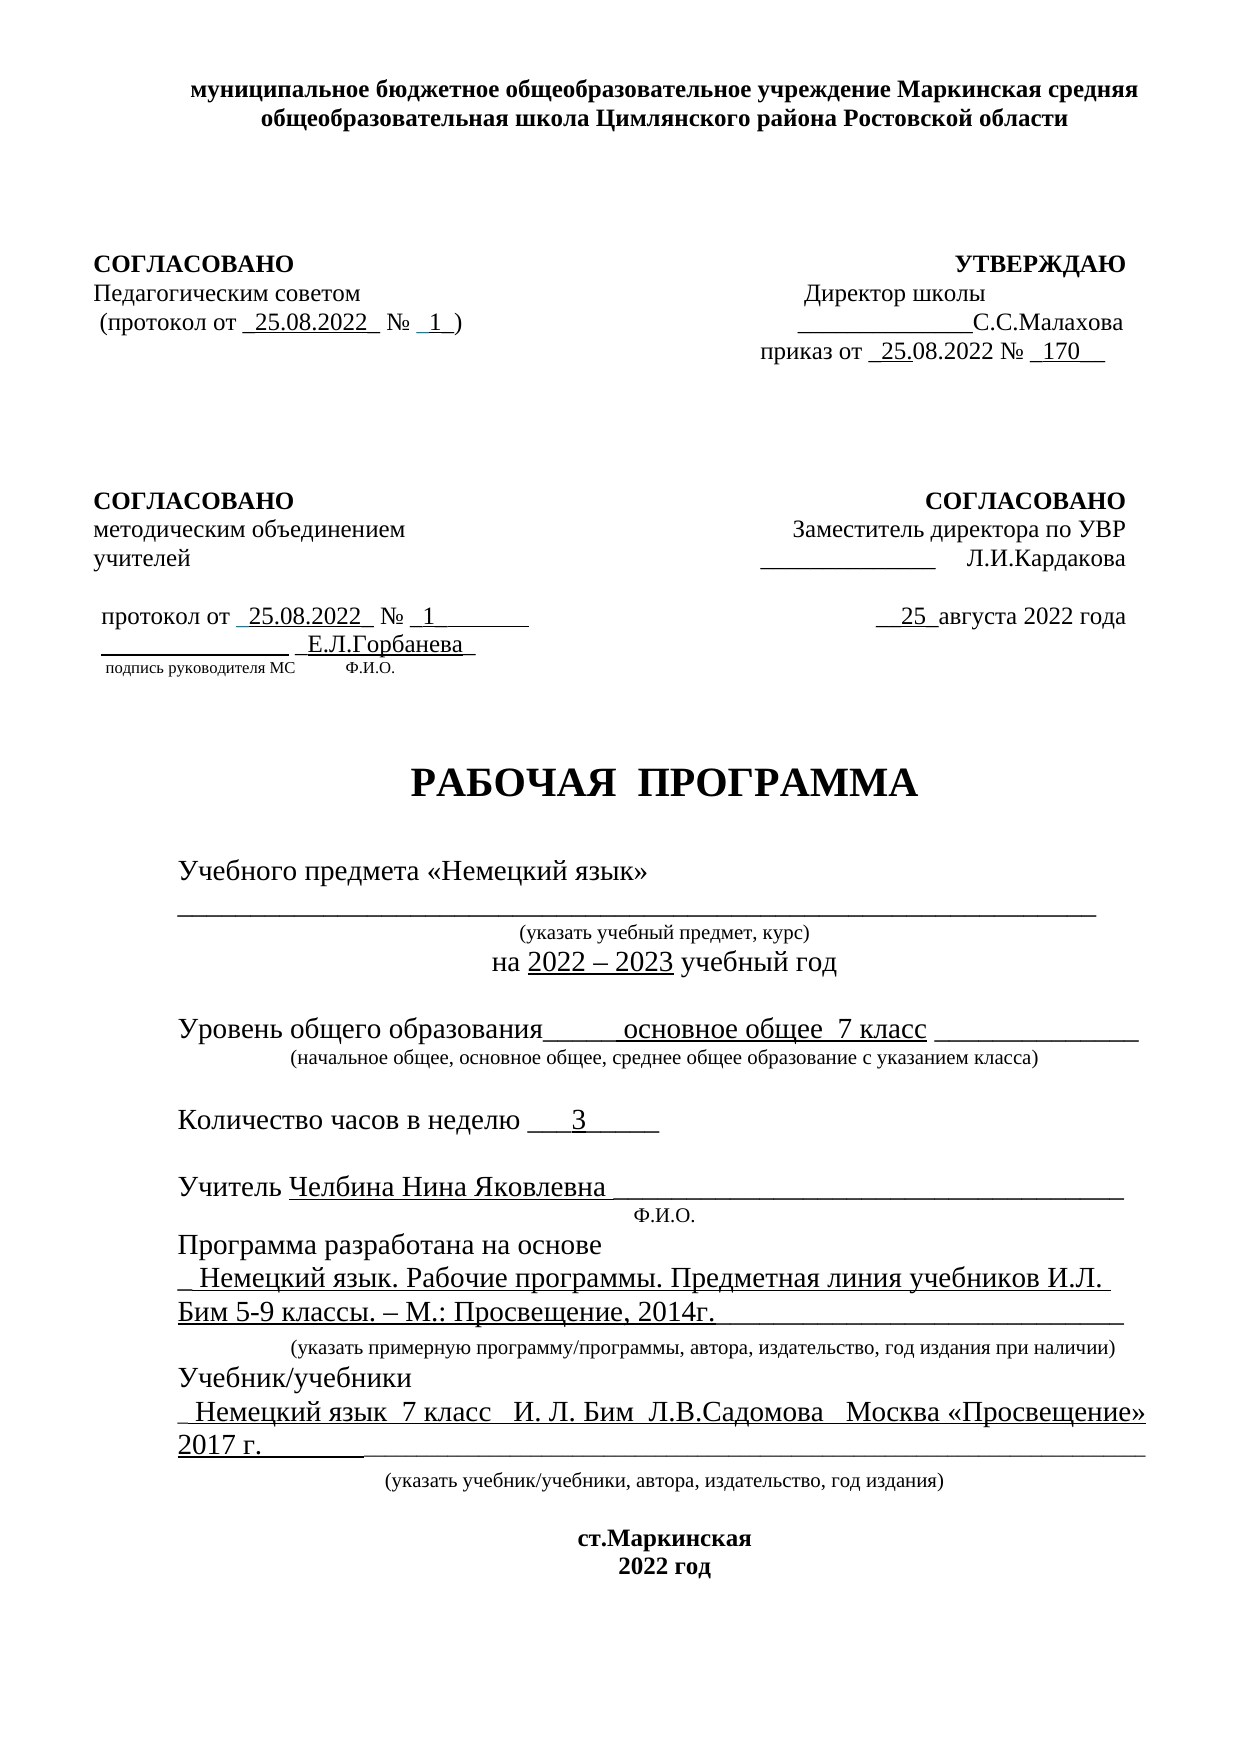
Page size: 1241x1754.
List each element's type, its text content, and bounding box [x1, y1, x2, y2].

text Ф.И.О. [177, 1203, 1152, 1227]
table_cell СОГЛАСОВАНО Заместитель директора по УВР ______________ Л.И.Кардакова __25_августа 2022 года [617, 484, 1127, 679]
table_cell СОГЛАСОВАНО методическим объединением учителей протокол от _25.08.2022_ № _1_ _______________ _Е.Л.Горбанева_ подпись руководителя МС Ф.И.О. [94, 484, 616, 679]
text Учитель Челбина Нина Яковлевна ___________________________________ [177, 1169, 1152, 1203]
text РАБОЧАЯ ПРОГРАММА [177, 757, 1152, 805]
text (указать учебный предмет, курс) [177, 920, 1152, 944]
text Учебного предмета «Немецкий язык» _______________________________________________________________ [177, 853, 1152, 920]
table_header УТВЕРЖДАЮ Директор школы ______________С.С.Малахова приказ от _25.08.2022 № _170__ [617, 248, 1127, 366]
text Учебник/учебники [177, 1361, 1152, 1394]
text (указать учебник/учебники, автора, издательство, год издания) [177, 1461, 1152, 1494]
text (начальное общее, основное общее, среднее общее образование с указанием класса) [177, 1045, 1152, 1069]
text Программа разработана на основе _ Немецкий язык. Рабочие программы. Предметная линия учебников И.Л. Бим 5-9 классы. – М.: Просвещение, 2014г.____________________________ [177, 1227, 1152, 1328]
text на 2022 – 2023 учебный год [177, 944, 1152, 978]
text ст.Маркинская [177, 1523, 1152, 1551]
text муниципальное бюджетное общеобразовательное учреждение Маркинская средняя общеобразовательная школа Цимлянского района Ростовской области [177, 74, 1152, 131]
text Количество часов в неделю ___3_____ [177, 1102, 1152, 1136]
text 2022 год [177, 1551, 1152, 1580]
text Уровень общего образования_____ основное общее 7 класс ______________ [177, 1011, 1152, 1045]
text (указать примерную программу/программы, автора, издательство, год издания при наличии) [180, 1328, 1152, 1361]
text _ Немецкий язык 7 класс И. Л. Бим Л.В.Садомова Москва «Просвещение» 2017 г. ___________________________________________________________________________ [177, 1394, 1152, 1461]
table_header СОГЛАСОВАНО Педагогическим советом (протокол от _25.08.2022_ № _1_) [94, 248, 616, 366]
